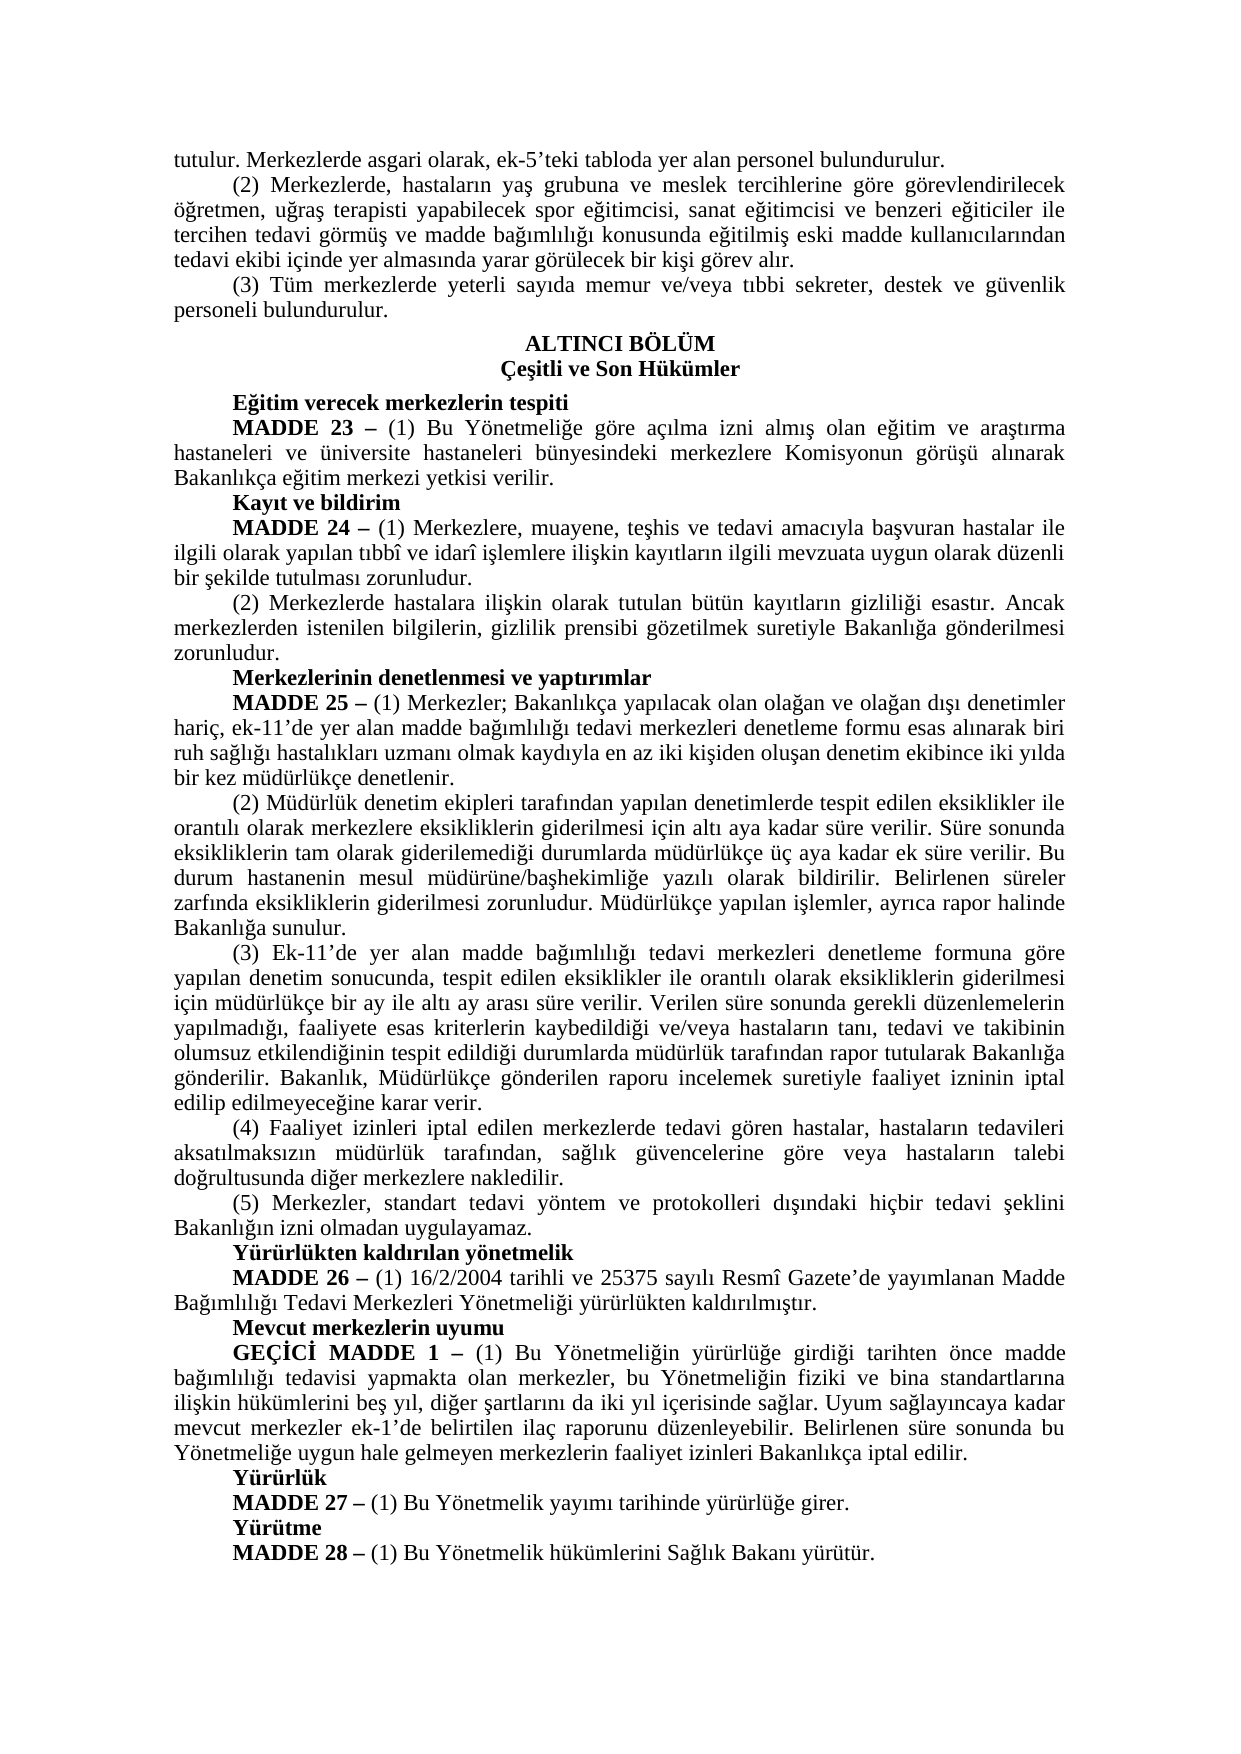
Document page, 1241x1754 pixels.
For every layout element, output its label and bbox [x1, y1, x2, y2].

table_header [146, 148, 1094, 1565]
